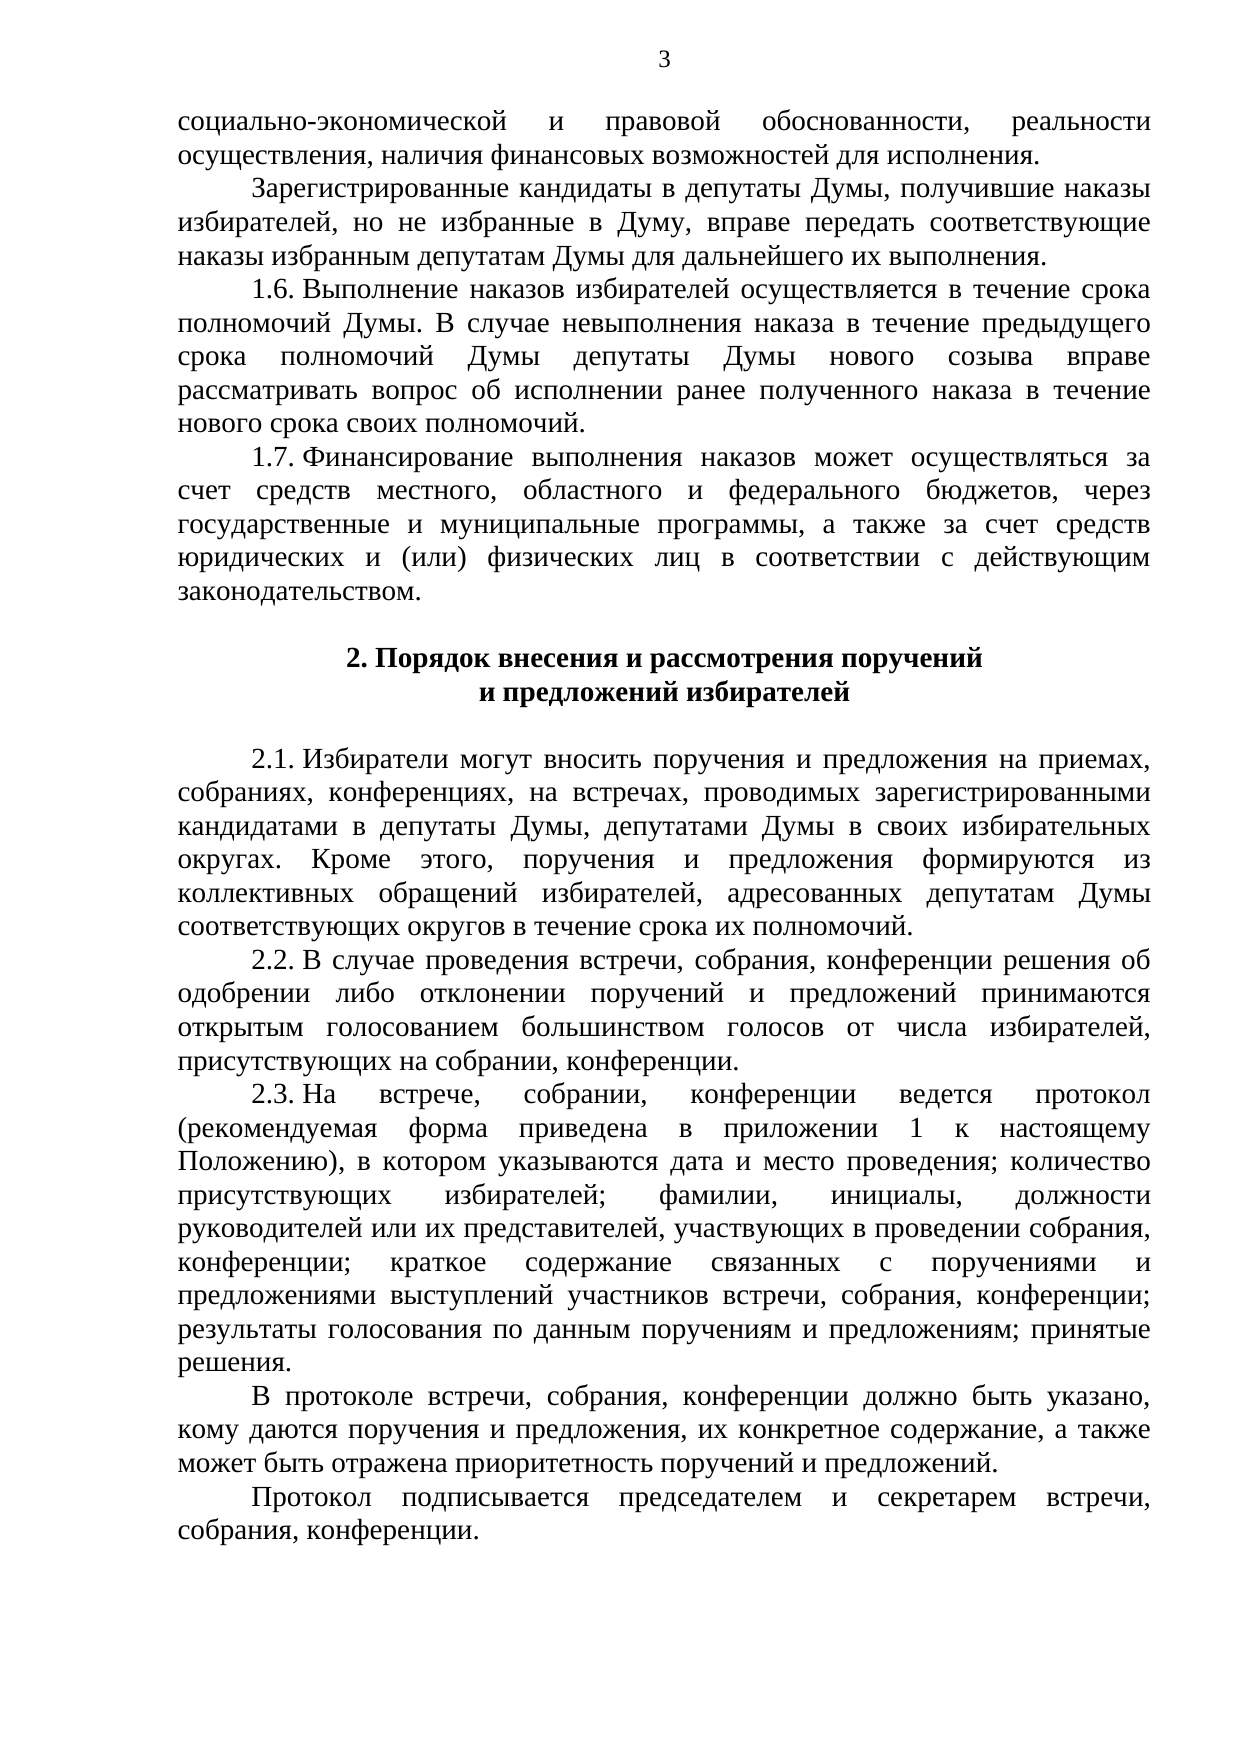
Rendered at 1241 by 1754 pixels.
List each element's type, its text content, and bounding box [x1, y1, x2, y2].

text 1.6. Выполнение наказов избирателей осуществляется в течение срока полномочий Думы. В случае невыполнения наказа в течение предыдущего срока полномочий Думы депутаты Думы нового созыва вправе рассматривать вопрос об исполнении ранее полученного наказа в течение нового срока своих полномочий. [177, 271, 1152, 439]
text Протокол подписывается председателем и секретарем встречи, собрания, конференции. [177, 1479, 1152, 1546]
text Зарегистрированные кандидаты в депутаты Думы, получившие наказы избирателей, но не избранные в Думу, вправе передать соответствующие наказы избранным депутатам Думы для дальнейшего их выполнения. [177, 171, 1152, 271]
text 2.3. На встрече, собрании, конференции ведется протокол (рекомендуемая форма приведена в приложении 1 к настоящему Положению), в котором указываются дата и место проведения; количество присутствующих избирателей; фамилии, инициалы, должности руководителей или их представителей, участвующих в проведении собрания, конференции; краткое содержание связанных с поручениями и предложениями выступлений участников встречи, собрания, конференции; результаты голосования по данным поручениям и предложениям; принятые решения. [177, 1076, 1152, 1378]
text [177, 103, 1152, 171]
text 1.7. Финансирование выполнения наказов может осуществляться за счет средств местного, областного и федерального бюджетов, через государственные и муниципальные программы, а также за счет средств юридических и (или) физических лиц в соответствии с действующим законодательством. [177, 439, 1152, 607]
text и предложений избирателей [177, 674, 1152, 707]
text В протоколе встречи, собрания, конференции должно быть указано, кому даются поручения и предложения, их конкретное содержание, а также может быть отражена приоритетность поручений и предложений. [177, 1378, 1152, 1479]
text 2. Порядок внесения и рассмотрения поручений [177, 640, 1152, 674]
text 2.1. Избиратели могут вносить поручения и предложения на приемах, собраниях, конференциях, на встречах, проводимых зарегистрированными кандидатами в депутаты Думы, депутатами Думы в своих избирательных округах. Кроме этого, поручения и предложения формируются из коллективных обращений избирателей, адресованных депутатам Думы соответствующих округов в течение срока их полномочий. [177, 741, 1152, 942]
text 2.2. В случае проведения встречи, собрания, конференции решения об одобрении либо отклонении поручений и предложений принимаются открытым голосованием большинством голосов от числа избирателей, присутствующих на собрании, конференции. [177, 942, 1152, 1076]
